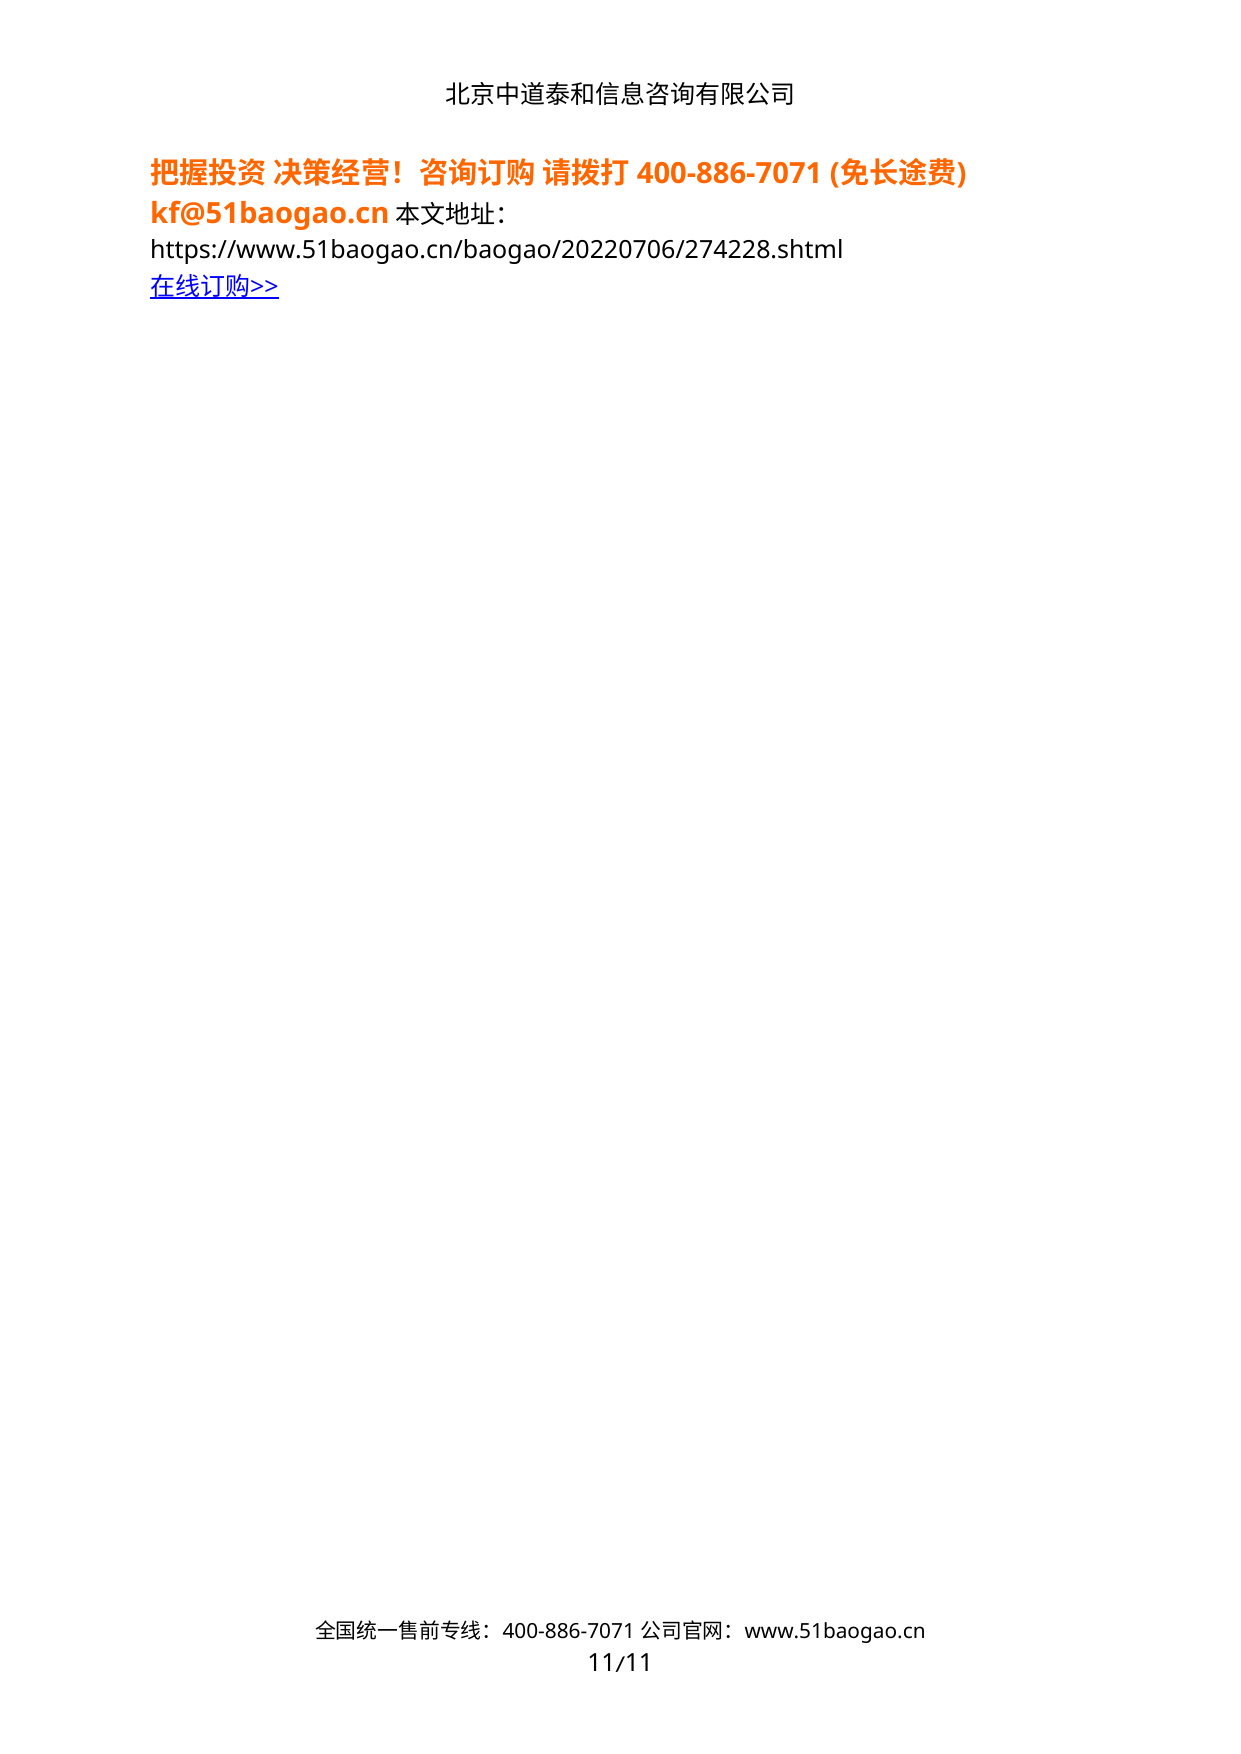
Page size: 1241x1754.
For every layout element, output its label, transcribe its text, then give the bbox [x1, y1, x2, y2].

text 把握投资 决策经营！咨询订购 请拨打 400-886-7071 (免长途费) kf@51baogao.cn本文地址：https://www.51baogao.cn/baogao/20220706/274228.shtml [150, 150, 1090, 266]
text 在线订购>> [150, 266, 1090, 302]
